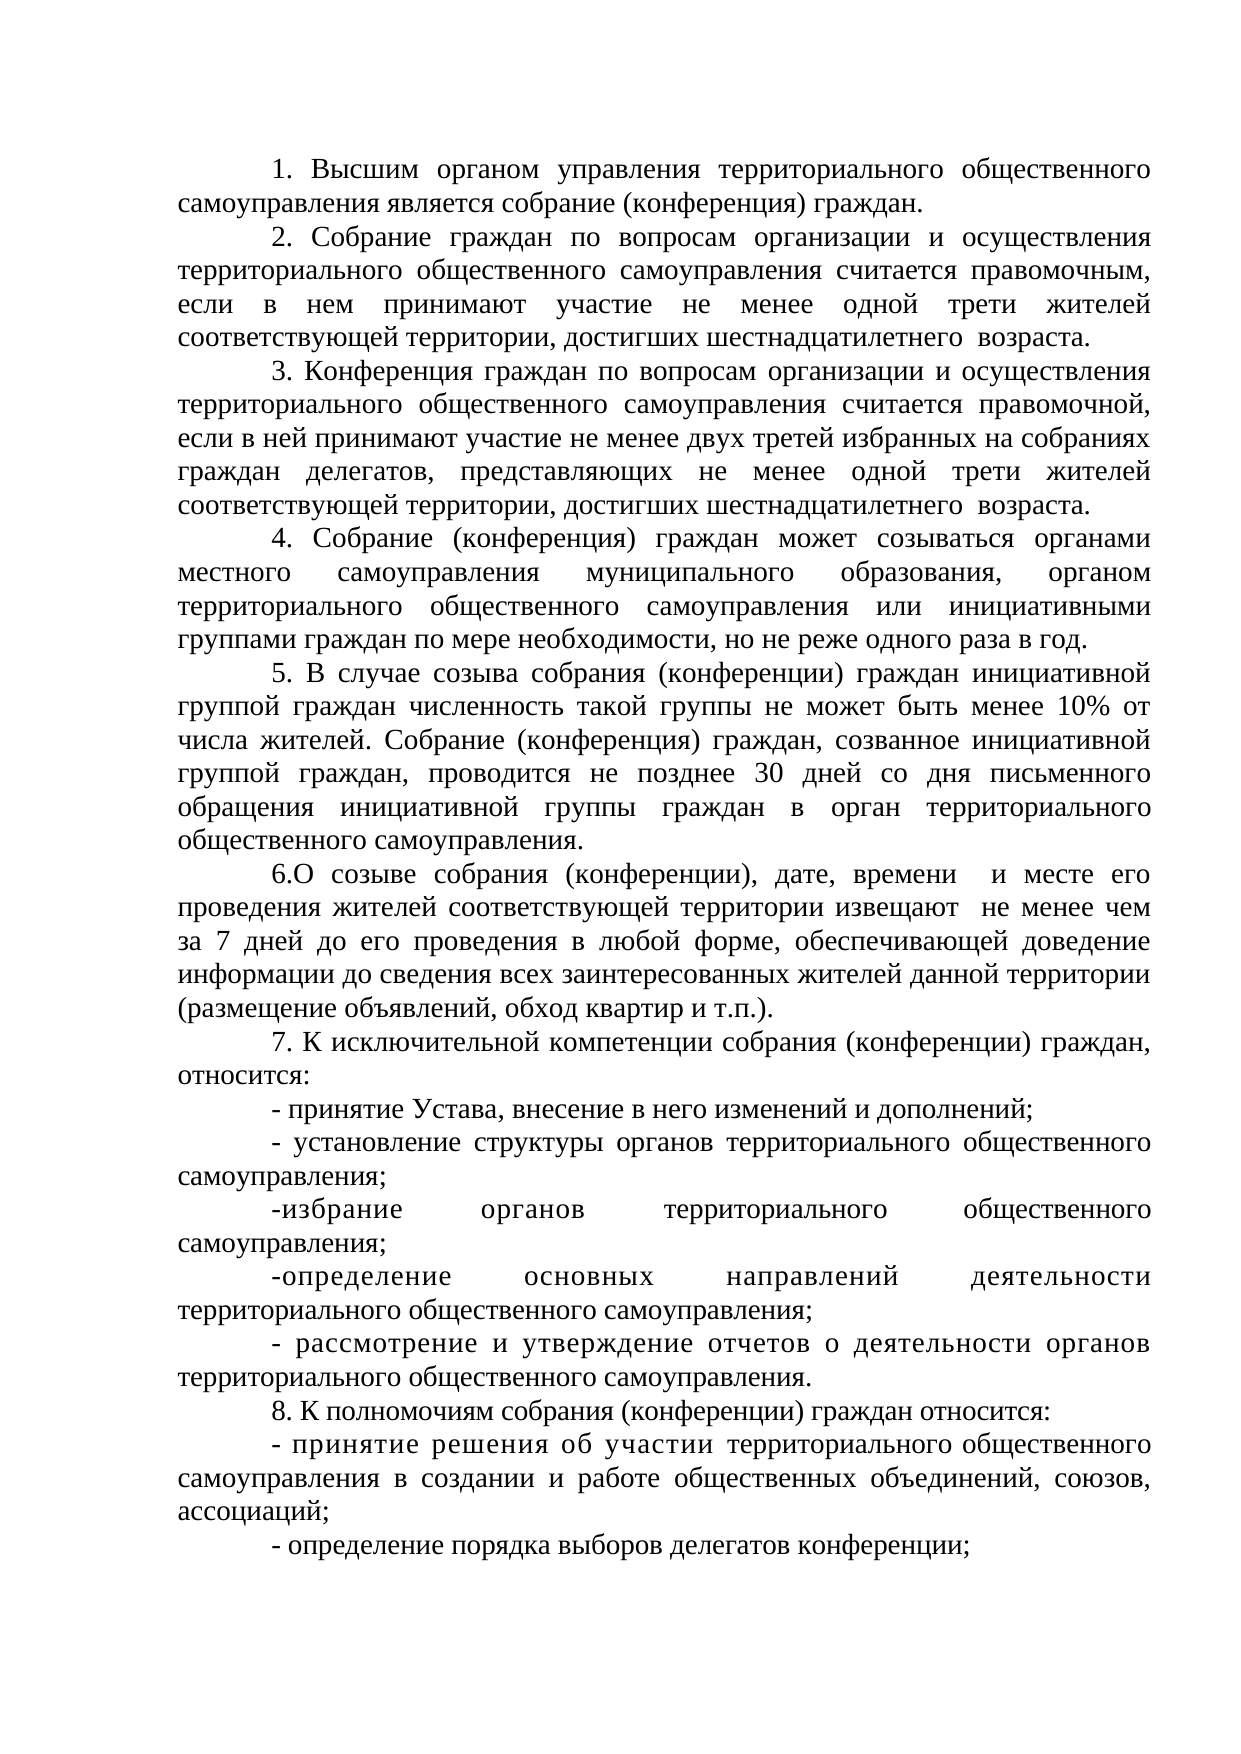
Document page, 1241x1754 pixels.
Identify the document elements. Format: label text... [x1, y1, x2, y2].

text 5. В случае созыва собрания (конференции) граждан инициативной группой граждан численность такой группы не может быть менее 10% от числа жителей. Собрание (конференция) граждан, созванное инициативной группой граждан, проводится не позднее 30 дней со дня письменного обращения инициативной группы граждан в орган территориального общественного самоуправления. [177, 655, 1152, 856]
text - принятие решения об участии территориального общественного самоуправления в создании и работе общественных объединений, союзов, ассоциаций; [177, 1426, 1152, 1527]
text 4. Собрание (конференция) граждан может созываться органами местного самоуправления муниципального образования, органом территориального общественного самоуправления или инициативными группами граждан по мере необходимости, но не реже одного раза в год. [177, 521, 1152, 655]
text 3. Конференция граждан по вопросам организации и осуществления территориального общественного самоуправления считается правомочной, если в ней принимают участие не менее двух третей избранных на собраниях граждан делегатов, представляющих не менее одной трети жителей соответствующей территории, достигших шестнадцатилетнего возраста. [177, 353, 1152, 521]
text 8. К полномочиям собрания (конференции) граждан относится: [177, 1393, 1152, 1426]
text - установление структуры органов территориального общественного самоуправления; [177, 1124, 1152, 1191]
text - принятие Устава, внесение в него изменений и дополнений; [177, 1091, 1152, 1124]
text 6.О созыве собрания (конференции), дате, времени и месте его проведения жителей соответствующей территории извещают не менее чем за 7 дней до его проведения в любой форме, обеспечивающей доведение информации до сведения всех заинтересованных жителей данной территории (размещение объявлений, обход квартир и т.п.). [177, 856, 1152, 1024]
text - рассмотрение и утверждение отчетов о деятельности органов территориального общественного самоуправления. [177, 1326, 1152, 1393]
text - определение порядка выборов делегатов конференции; [177, 1527, 1152, 1560]
text 1. Высшим органом управления территориального общественного самоуправления является собрание (конференция) граждан. [177, 152, 1152, 219]
text 2. Собрание граждан по вопросам организации и осуществления территориального общественного самоуправления считается правомочным, если в нем принимают участие не менее одной трети жителей соответствующей территории, достигших шестнадцатилетнего возраста. [177, 219, 1152, 353]
text -избрание органов территориального общественного самоуправления; [177, 1191, 1152, 1258]
text -определение основных направлений деятельности территориального общественного самоуправления; [177, 1258, 1152, 1326]
text 7. К исключительной компетенции собрания (конференции) граждан, относится: [177, 1024, 1152, 1091]
